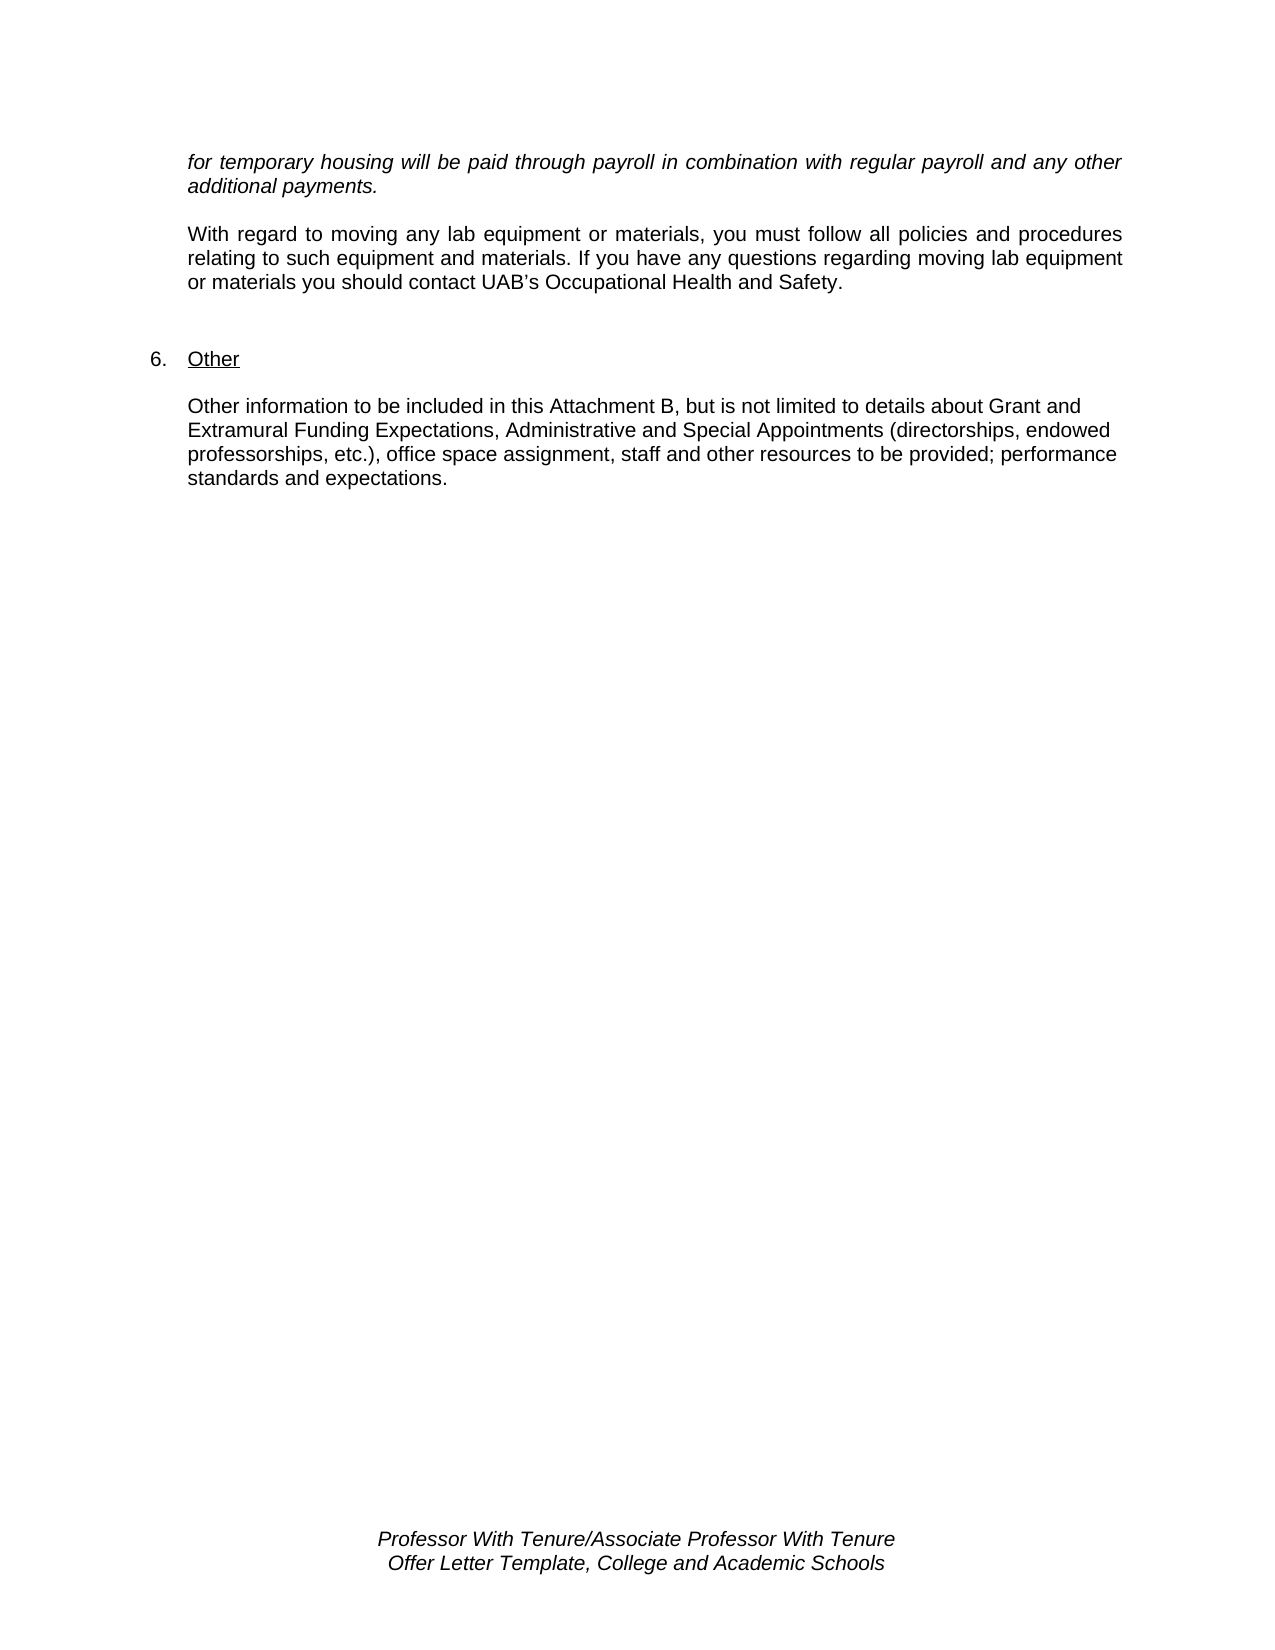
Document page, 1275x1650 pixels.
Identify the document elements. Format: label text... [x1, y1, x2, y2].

list Other [150, 346, 1125, 370]
text Other information to be included in this Attachment B, but is not limited to details about Grant and Extramural Funding Expectations, Administrative and Special Appointments (directorships, endowed professorships, etc.), office space assignment, staff and other resources to be provided; performance standards and expectations. [187, 394, 1125, 490]
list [187, 150, 1125, 198]
list With regard to moving any lab equipment or materials, you must follow all policies and procedures relating to such equipment and materials. If you have any questions regarding moving lab equipment or materials you should contact UAB’s Occupational Health and Safety. [187, 222, 1125, 294]
